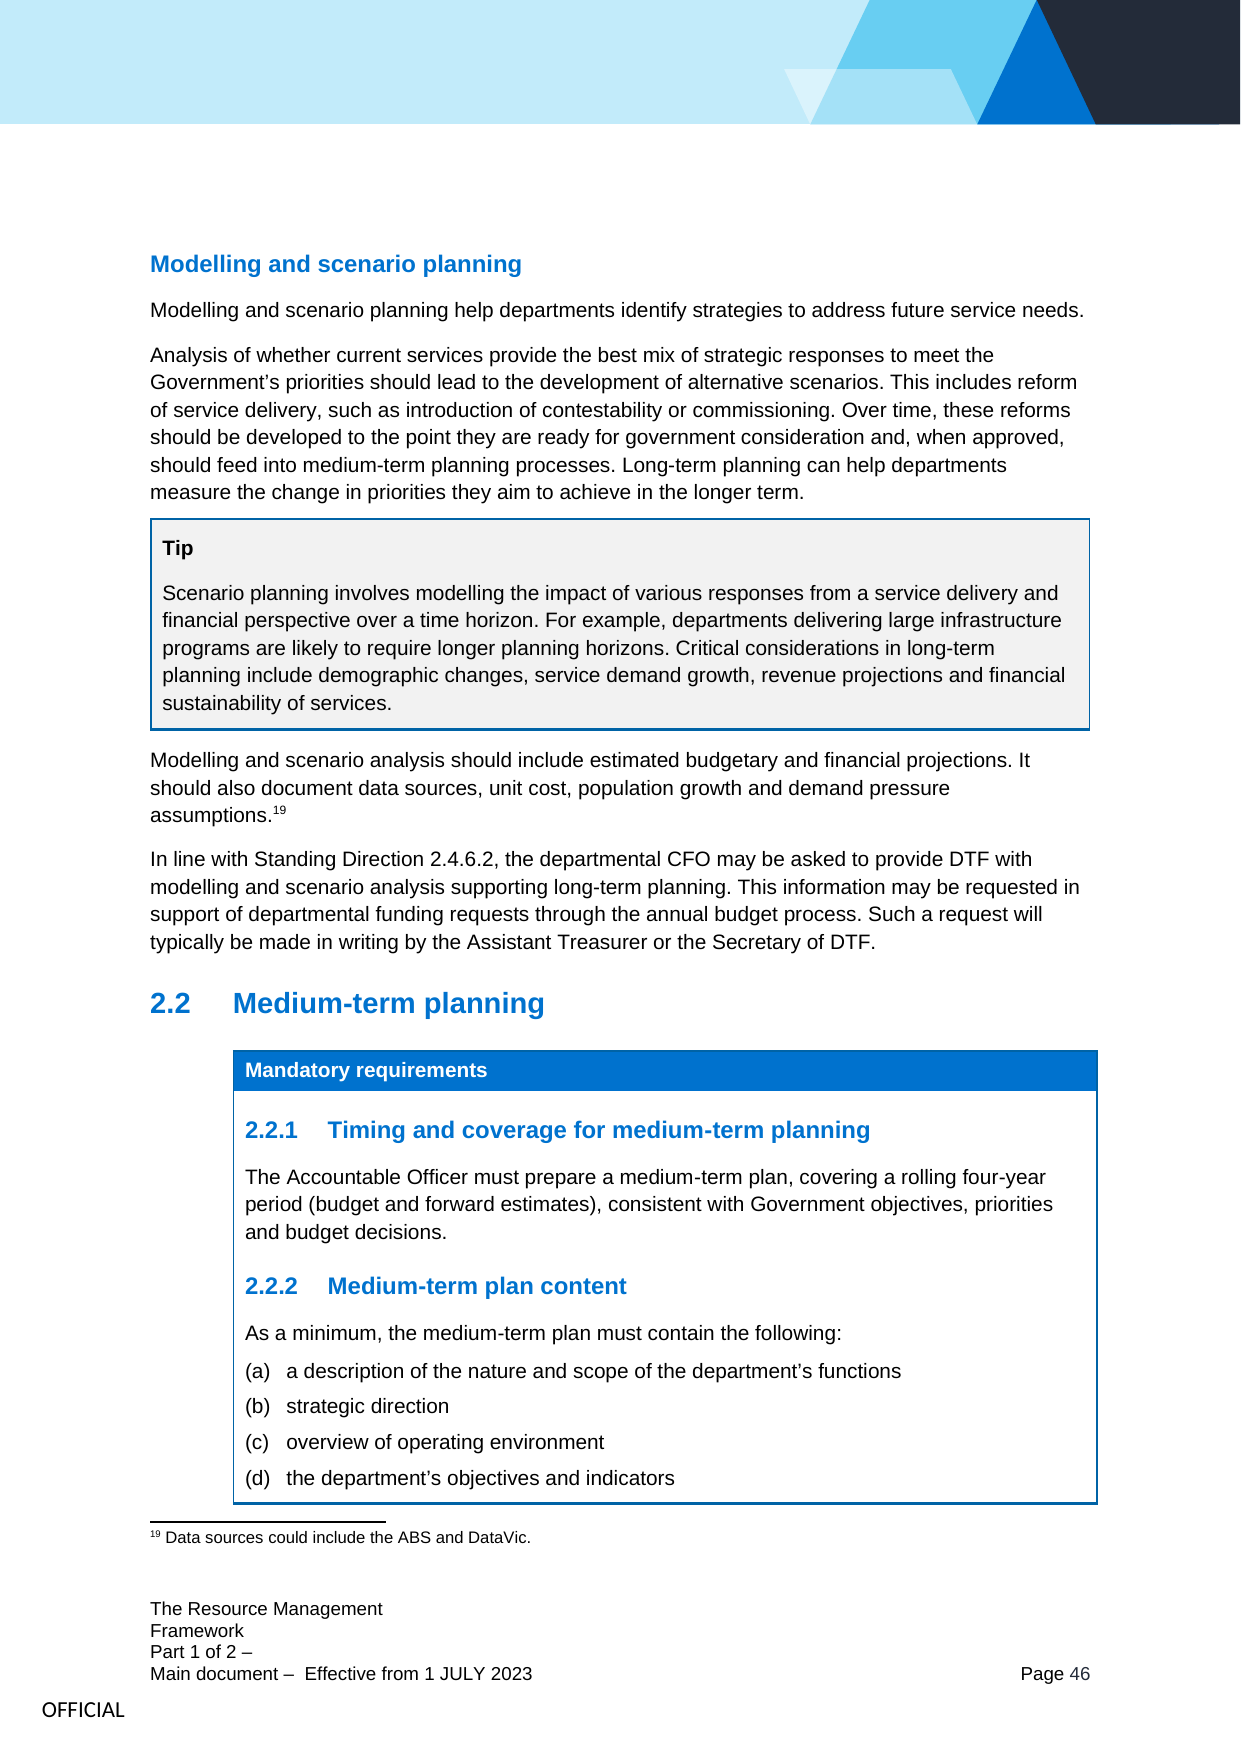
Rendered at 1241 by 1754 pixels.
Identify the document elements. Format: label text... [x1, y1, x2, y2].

table_header Mandatory requirements [234, 1052, 1096, 1091]
subtitle Modelling and scenario planning [150, 250, 1090, 278]
text Modelling and scenario planning help departments identify strategies to address future service needs. [150, 298, 1090, 322]
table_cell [234, 1091, 1096, 1502]
text Analysis of whether current services provide the best mix of strategic responses to meet the Government’s priorities should lead to the development of alternative scenarios. This includes reform of service delivery, such as introduction of contestability or commissioning. Over time, these reforms should be developed to the point they are ready for government consideration and, when approved, should feed into medium-term planning processes. Long-term planning can help departments measure the change in priorities they aim to achieve in the longer term. [150, 342, 1090, 504]
text Modelling and scenario analysis should include estimated budgetary and financial projections. It should also document data sources, unit cost, population growth and demand pressure assumptions. [150, 748, 1090, 827]
subtitle Medium-term planning [150, 986, 1090, 1020]
text In line with Standing Direction 2.4.6.2, the departmental CFO may be asked to provide DTF with modelling and scenario analysis supporting long-term planning. This information may be requested in support of departmental funding requests through the annual budget process. Such a request will typically be made in writing by the Assistant Treasurer or the Secretary of DTF. [150, 847, 1090, 954]
table_header Tip Scenario planning involves modelling the impact of various responses from a service delivery and financial perspective over a time horizon. For example, departments delivering large infrastructure programs are likely to require longer planning horizons. Critical considerations in long-term planning include demographic changes, service demand growth, revenue projections and financial sustainability of services. [152, 520, 1089, 728]
